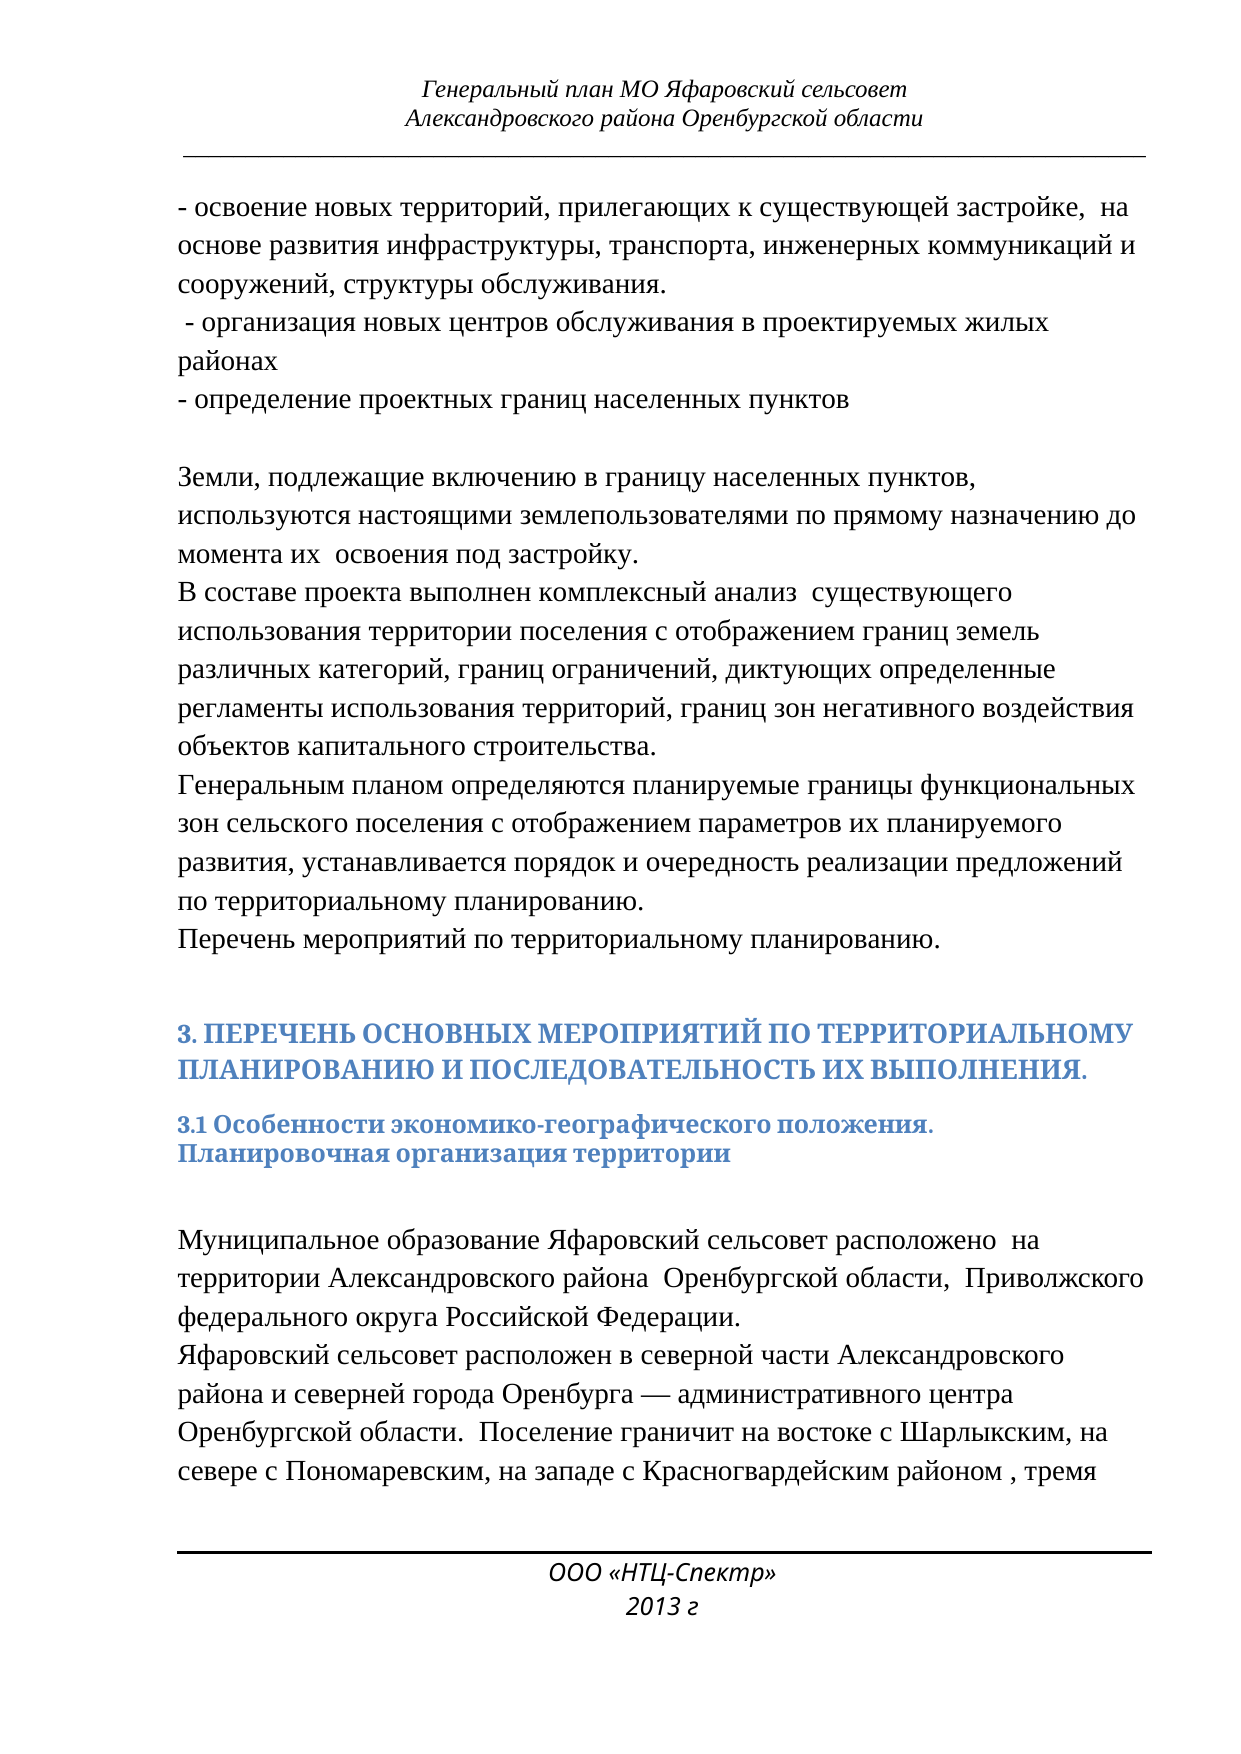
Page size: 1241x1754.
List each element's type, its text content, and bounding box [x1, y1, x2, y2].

subtitle 3. ПЕРЕЧЕНЬ ОСНОВНЫХ МЕРОПРИЯТИЙ ПО ТЕРРИТОРИАЛЬНОМУ ПЛАНИРОВАНИЮ И ПОСЛЕДОВАТЕЛЬНОСТЬ ИХ ВЫПОЛНЕНИЯ. [177, 1019, 1152, 1086]
text Перечень мероприятий по территориальному планированию. [177, 921, 1152, 955]
text - организация новых центров обслуживания в проектируемых жилых районах [177, 304, 1152, 377]
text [177, 1337, 1152, 1487]
text Генеральным планом определяются планируемые границы функциональных зон сельского поселения с отображением параметров их планируемого развития, устанавливается порядок и очередность реализации предложений по территориальному планированию. [177, 767, 1152, 916]
text В составе проекта выполнен комплексный анализ существующего использования территории поселения с отображением границ земель различных категорий, границ ограничений, диктующих определенные регламенты использования территорий, границ зон негативного воздействия объектов капитального строительства. [177, 574, 1152, 762]
subtitle 3.1 Особенности экономико-географического положения. Планировочная организация территории [177, 1111, 1152, 1169]
text - освоение новых территорий, прилегающих к существующей застройке, на основе развития инфраструктуры, транспорта, инженерных коммуникаций и сооружений, структуры обслуживания. [177, 189, 1152, 299]
text - определение проектных границ населенных пунктов [177, 382, 1152, 415]
text Муниципальное образование Яфаровский сельсовет расположено на территории Александровского района Оренбургской области, Приволжского федерального округа Российской Федерации. [177, 1222, 1152, 1332]
text Земли, подлежащие включению в границу населенных пунктов, используются настоящими землепользователями по прямому назначению до момента их освоения под застройку. [177, 459, 1152, 569]
